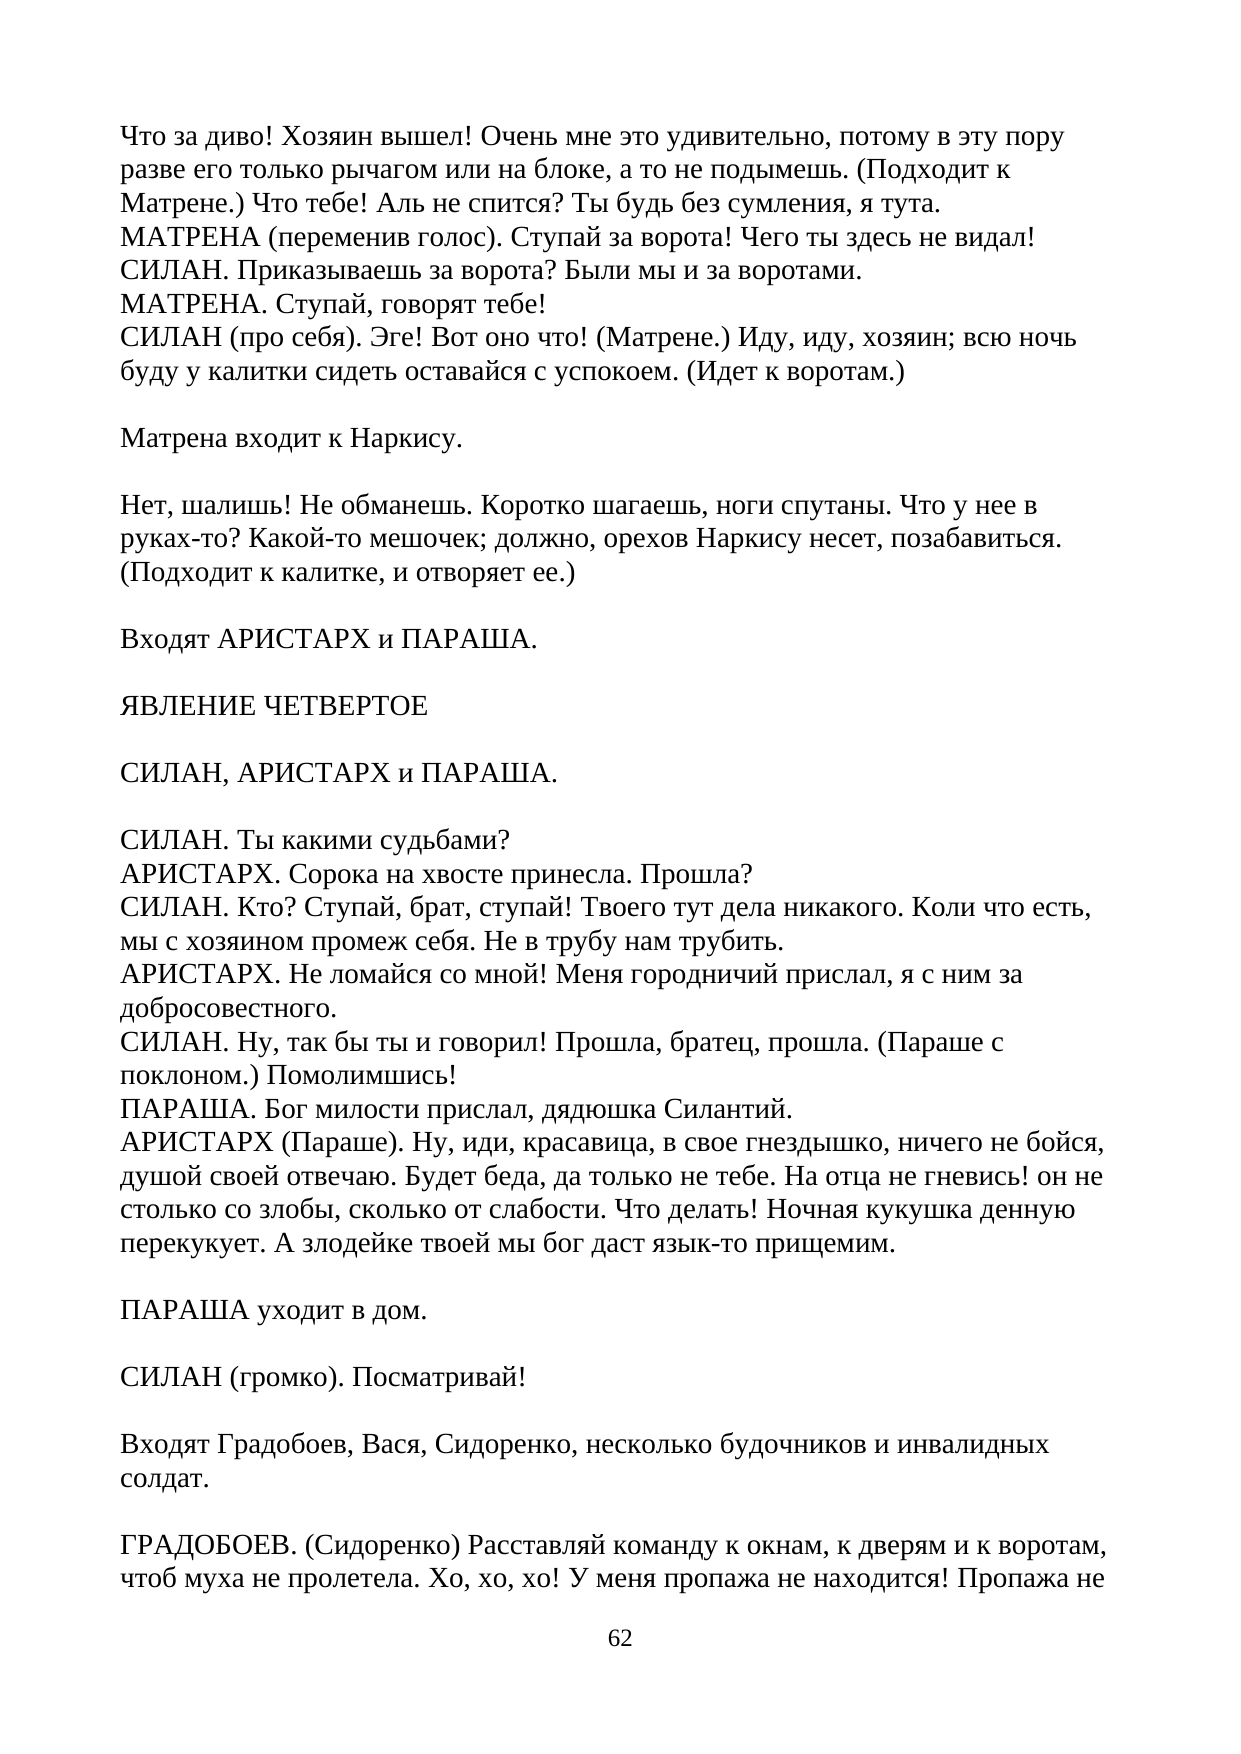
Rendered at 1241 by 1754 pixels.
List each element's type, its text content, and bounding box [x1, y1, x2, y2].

text ПАРАША уходит в дом. [120, 1292, 1120, 1326]
text СИЛАН. Кто? Ступай, брат, ступай! Твоего тут дела никакого. Коли что есть, мы с хозяином промеж себя. Не в трубу нам трубить. [120, 889, 1120, 957]
text СИЛАН. Приказываешь за ворота? Были мы и за воротами. [120, 252, 1120, 286]
text ПАРАША. Бог милости прислал, дядюшка Силантий. [120, 1091, 1120, 1124]
text МАТРЕНА. Ступай, говорят тебе! [120, 286, 1120, 319]
text Входят АРИСТАРХ и ПАРАША. [120, 621, 1120, 655]
text Матрена входит к Наркису. [120, 420, 1120, 453]
text Что за диво! Хозяин вышел! Очень мне это удивительно, потому в эту пору разве его только рычагом или на блоке, а то не подымешь. (Подходит к Матрене.) Что тебе! Аль не спится? Ты будь без сумления, я тута. [120, 118, 1120, 219]
text СИЛАН, АРИСТАРХ и ПАРАША. [120, 755, 1120, 789]
text СИЛАН. Ты какими судьбами? [120, 822, 1120, 856]
text Входят Градобоев, Вася, Сидоренко, несколько будочников и инвалидных солдат. [120, 1426, 1120, 1493]
text СИЛАН (про себя). Эге! Вот оно что! (Матрене.) Иду, иду, хозяин; всю ночь буду у калитки сидеть оставайся с успокоем. (Идет к воротам.) [120, 319, 1120, 386]
text АРИСТАРХ (Параше). Ну, иди, красавица, в свое гнездышко, ничего не бойся, душой своей отвечаю. Будет беда, да только не тебе. На отца не гневись! он не столько со злобы, сколько от слабости. Что делать! Ночная кукушка денную перекукует. А злодейке твоей мы бог даст язык-то прищемим. [120, 1124, 1120, 1258]
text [120, 1527, 1120, 1594]
text ЯВЛЕНИЕ ЧЕТВЕРТОЕ [120, 688, 1120, 722]
text АРИСТАРХ. Не ломайся со мной! Меня городничий прислал, я с ним за добросовестного. [120, 957, 1120, 1024]
text МАТРЕНА (переменив голос). Ступай за ворота! Чего ты здесь не видал! [120, 219, 1120, 252]
text Нет, шалишь! Не обманешь. Коротко шагаешь, ноги спутаны. Что у нее в руках-то? Какой-то мешочек; должно, орехов Наркису несет, позабавиться. (Подходит к калитке, и отворяет ее.) [120, 487, 1120, 588]
text СИЛАН (громко). Посматривай! [120, 1359, 1120, 1393]
text СИЛАН. Ну, так бы ты и говорил! Прошла, братец, прошла. (Параше с поклоном.) Помолимшись! [120, 1024, 1120, 1091]
text АРИСТАРХ. Сорока на хвосте принесла. Прошла? [120, 856, 1120, 889]
